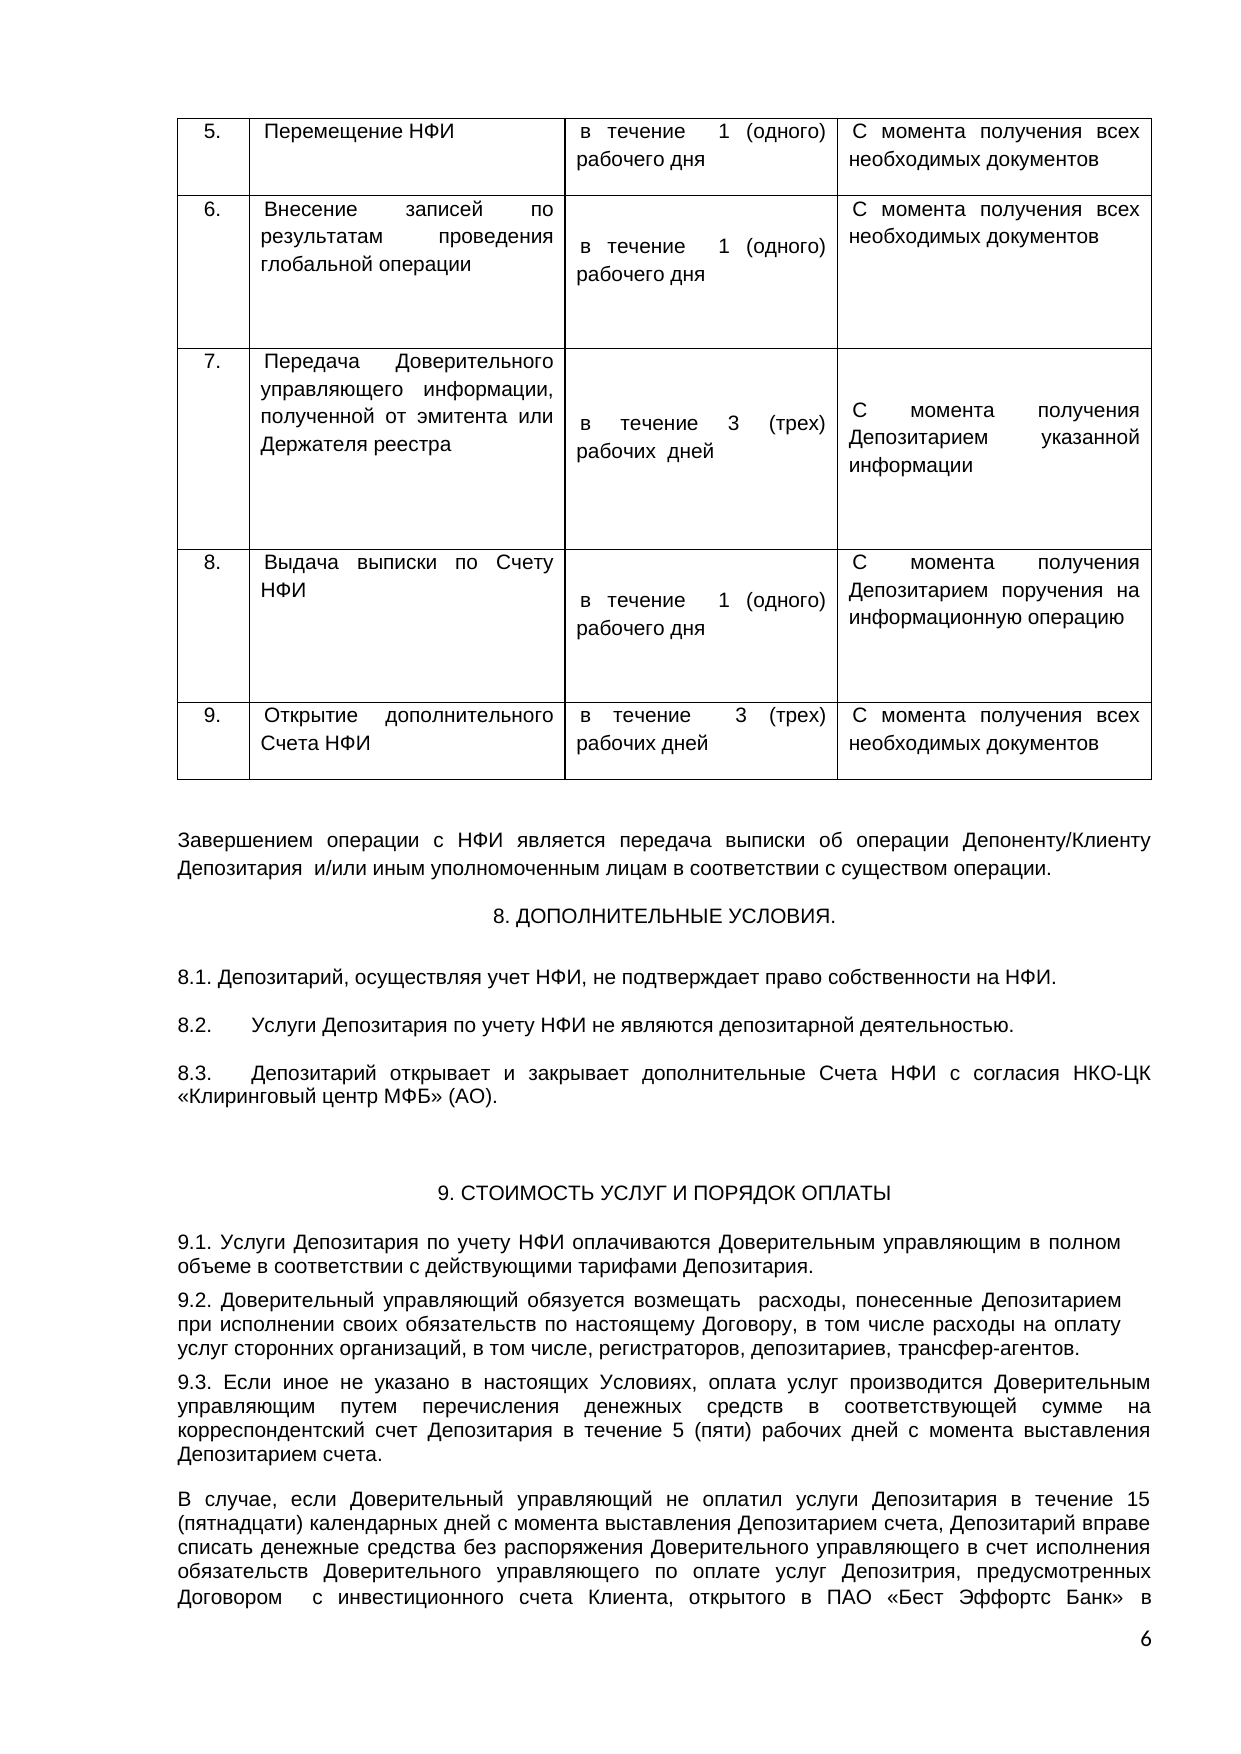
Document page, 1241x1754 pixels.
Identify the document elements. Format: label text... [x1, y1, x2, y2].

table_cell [566, 119, 837, 195]
list Депозитарий открывает и закрывает дополнительные Счета НФИ с согласия НКО-ЦК «Клиринговый центр МФБ» (АО). [177, 1060, 1152, 1108]
table_cell Внесение записей по результатам проведения глобальной операции [250, 196, 564, 348]
text 8.1. Депозитарий, осуществляя учет НФИ, не подтверждает право собственности на НФИ. [177, 964, 1152, 988]
text Завершением операции с НФИ является передача выписки об операции Депоненту/Клиенту Депозитария и/или иным уполномоченным лицам в соответствии с существом операции. [177, 828, 1152, 880]
table_cell [178, 119, 249, 195]
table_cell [838, 196, 1151, 348]
table_cell Выдача выписки по Счету НФИ [250, 550, 564, 702]
text 9.3. Если иное не указано в настоящих Условиях, оплата услуг производится Доверительным управляющим путем перечисления денежных средств в соответствующей сумме на корреспондентский счет Депозитария в течение 5 (пяти) рабочих дней с момента выставления Депозитарием счета. [177, 1370, 1152, 1466]
table_cell в течение 3 (трех) рабочих дней [566, 703, 837, 779]
table_cell С момента получения всех необходимых документов [838, 703, 1151, 779]
text 9. СТОИМОСТЬ УСЛУГ И ПОРЯДОК ОПЛАТЫ [177, 1181, 1152, 1205]
text 9.2. Доверительный управляющий обязуется возмещать расходы, понесенные Депозитарием при исполнении своих обязательств по настоящему Договору, в том числе расходы на оплату услуг сторонних организаций, в том числе, регистраторов, депозитариев, трансфер-агентов. [177, 1288, 1122, 1360]
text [177, 1487, 1152, 1609]
table_cell [178, 550, 249, 702]
table_cell [178, 196, 249, 348]
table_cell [838, 119, 1151, 195]
table_cell в течение 1 (одного) рабочего дня [566, 196, 837, 348]
text 8. ДОПОЛНИТЕЛЬНЫЕ УСЛОВИЯ. [177, 904, 1152, 928]
table_cell Перемещение НФИ [250, 119, 564, 195]
table_cell в течение 1 (одного) рабочего дня [566, 550, 837, 702]
table_cell С момента получения Депозитарием поручения на информационную операцию [838, 550, 1151, 702]
table_cell Открытие дополнительного Счета НФИ [250, 703, 564, 779]
table_cell С момента получения Депозитарием указанной информации [838, 349, 1151, 549]
table_cell в течение 3 (трех) рабочих дней [566, 349, 837, 549]
table_cell [178, 703, 249, 779]
table_cell Передача Доверительного управляющего информации, полученной от эмитента или Держателя реестра [250, 349, 564, 549]
text 9.1. Услуги Депозитария по учету НФИ оплачиваются Доверительным управляющим в полном объеме в соответствии с действующими тарифами Депозитария. [177, 1229, 1122, 1277]
table_cell [178, 349, 249, 549]
list Услуги Депозитария по учету НФИ не являются депозитарной деятельностью. [177, 1012, 1152, 1036]
